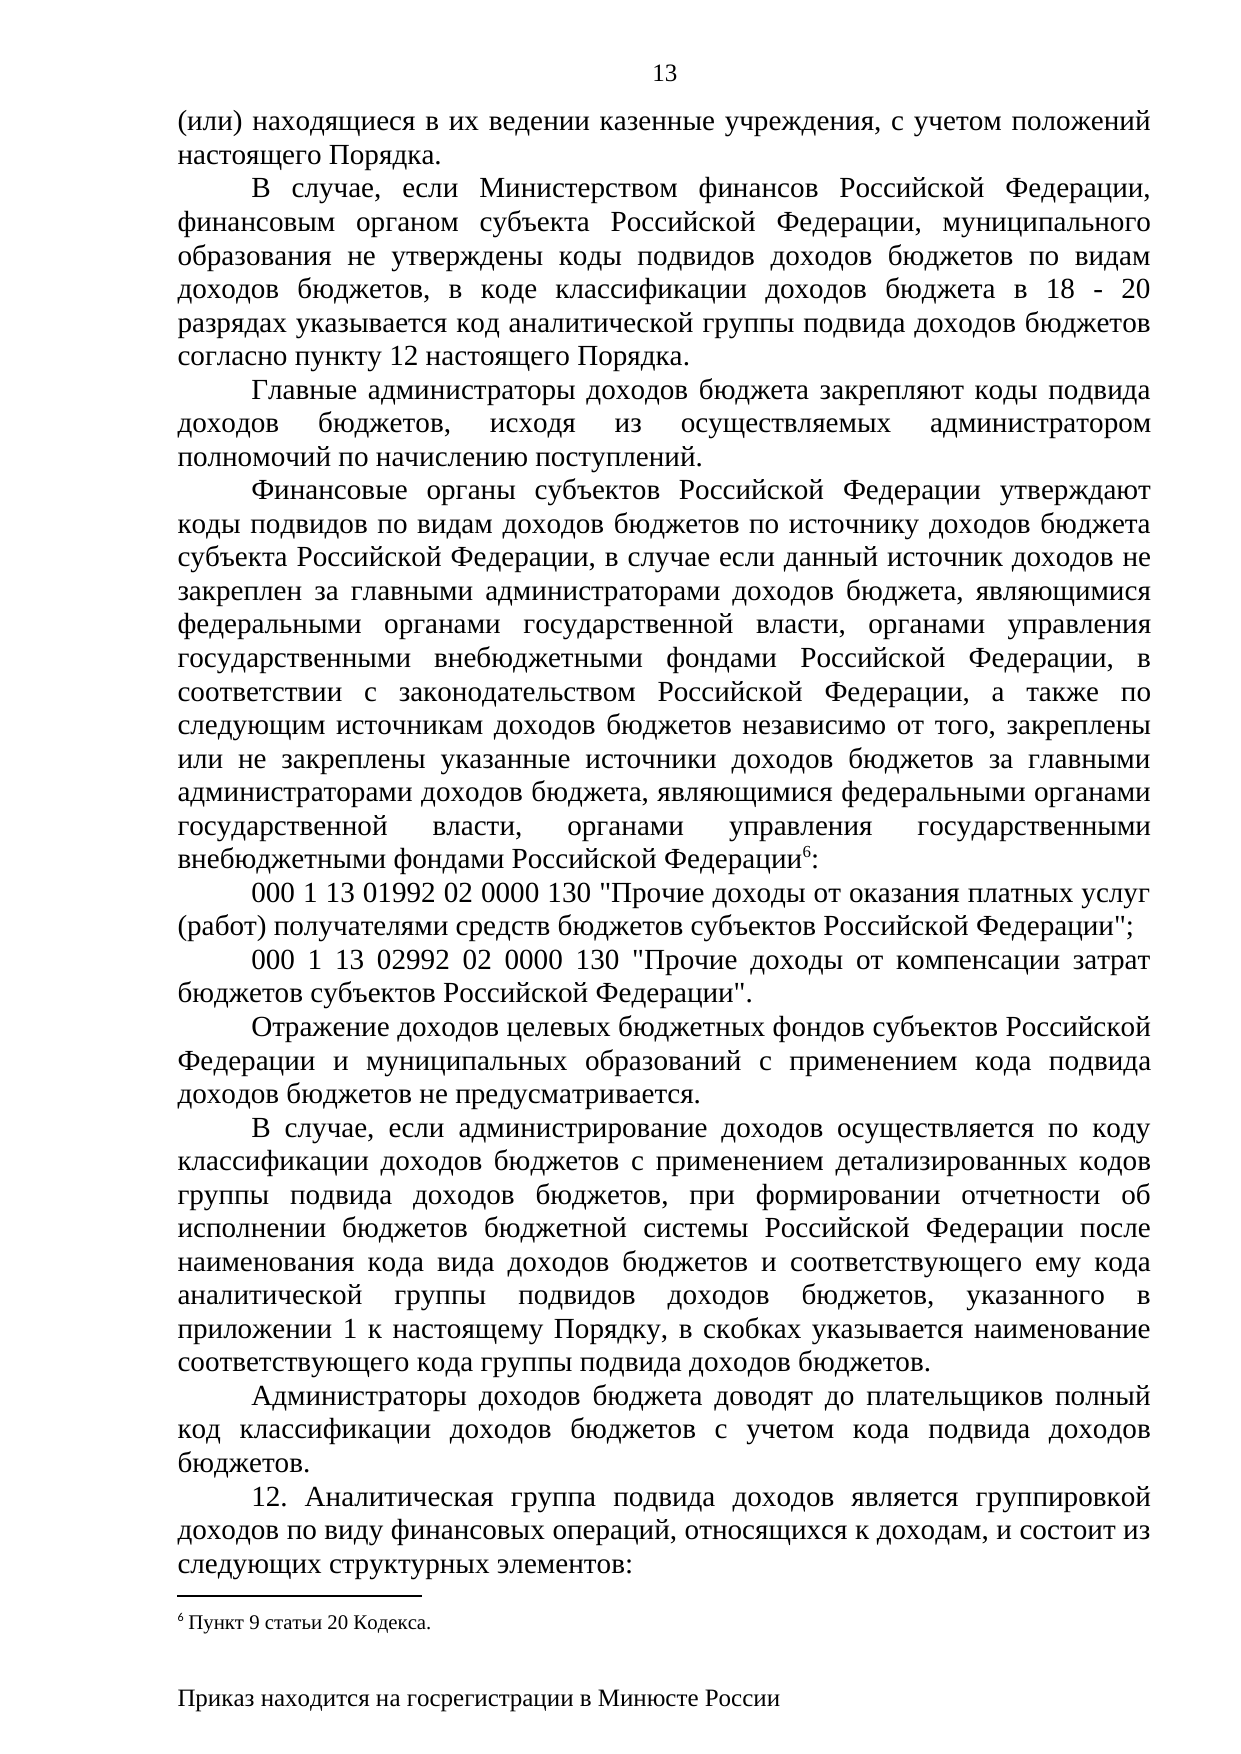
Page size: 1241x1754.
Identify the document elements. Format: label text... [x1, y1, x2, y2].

text Администраторы доходов бюджета доводят до плательщиков полный код классификации доходов бюджетов с учетом кода подвида доходов бюджетов. [177, 1378, 1152, 1479]
text В случае, если Министерством финансов Российской Федерации, финансовым органом субъекта Российской Федерации, муниципального образования не утверждены коды подвидов доходов бюджетов по видам доходов бюджетов, в коде классификации доходов бюджета в 18 - 20 разрядах указывается код аналитической группы подвида доходов бюджетов согласно пункту 12 настоящего Порядка. [177, 171, 1152, 372]
text Финансовые органы субъектов Российской Федерации утверждают коды подвидов по видам доходов бюджетов по источнику доходов бюджета субъекта Российской Федерации, в случае если данный источник доходов не закреплен за главными администраторами доходов бюджета, являющимися федеральными органами государственной власти, органами управления государственными внебюджетными фондами Российской Федерации, в соответствии с законодательством Российской Федерации, а также по следующим источникам доходов бюджетов независимо от того, закреплены или не закреплены указанные источники доходов бюджетов за главными администраторами доходов бюджета, являющимися федеральными органами государственной власти, органами управления государственными внебюджетными фондами Российской Федерации: [177, 472, 1152, 875]
text Главные администраторы доходов бюджета закрепляют коды подвида доходов бюджетов, исходя из осуществляемых администратором полномочий по начислению поступлений. [177, 372, 1152, 472]
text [177, 103, 1152, 171]
text Отражение доходов целевых бюджетных фондов субъектов Российской Федерации и муниципальных образований с применением кода подвида доходов бюджетов не предусматривается. [177, 1009, 1152, 1110]
text 000 1 13 01992 02 0000 130 "Прочие доходы от оказания платных услуг (работ) получателями средств бюджетов субъектов Российской Федерации"; [177, 875, 1152, 942]
text 12. Аналитическая группа подвида доходов является группировкой доходов по виду финансовых операций, относящихся к доходам, и состоит из следующих структурных элементов: [177, 1479, 1152, 1579]
text 000 1 13 02992 02 0000 130 "Прочие доходы от компенсации затрат бюджетов субъектов Российской Федерации". [177, 942, 1152, 1009]
text В случае, если администрирование доходов осуществляется по коду классификации доходов бюджетов с применением детализированных кодов группы подвида доходов бюджетов, при формировании отчетности об исполнении бюджетов бюджетной системы Российской Федерации после наименования кода вида доходов бюджетов и соответствующего ему кода аналитической группы подвидов доходов бюджетов, указанного в приложении 1 к настоящему Порядку, в скобках указывается наименование соответствующего кода группы подвида доходов бюджетов. [177, 1110, 1152, 1378]
